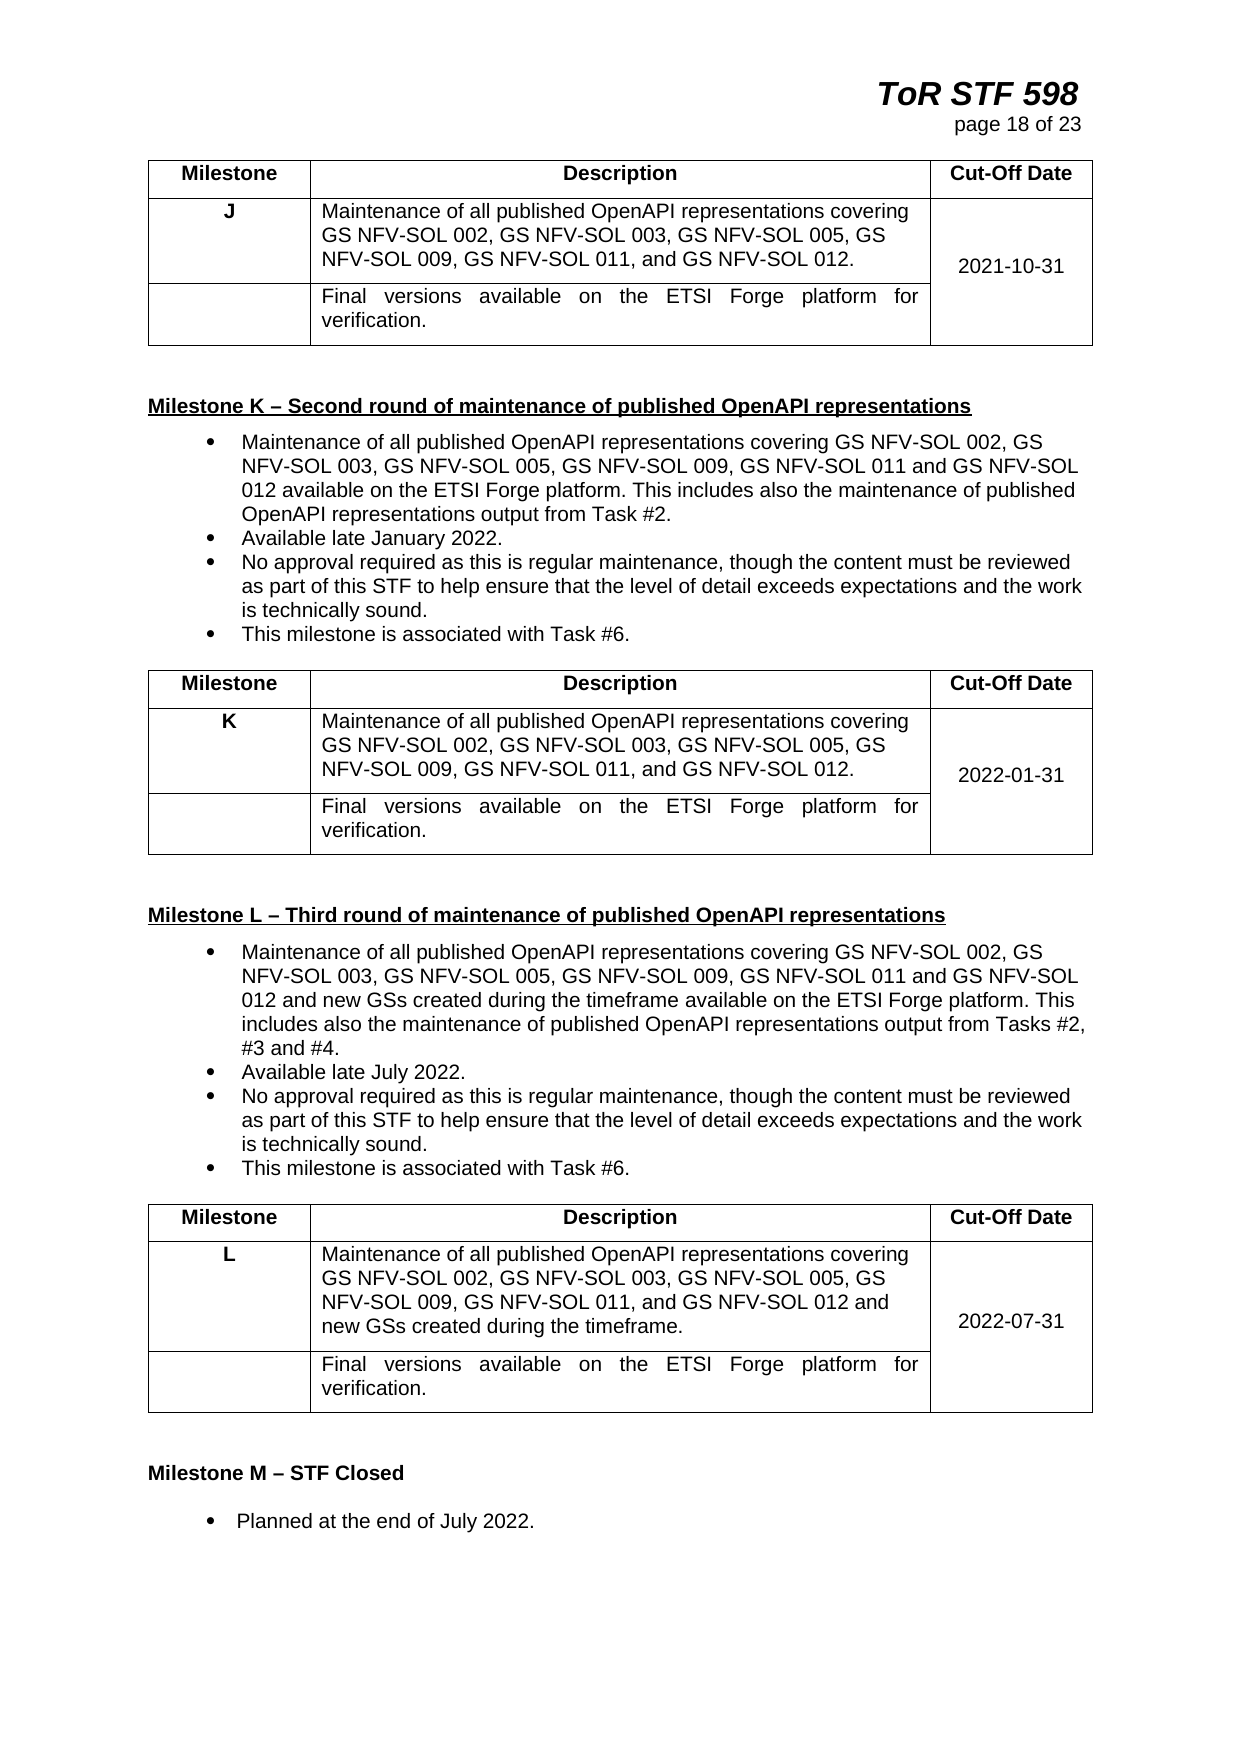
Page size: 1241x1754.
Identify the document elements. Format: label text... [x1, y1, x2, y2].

table_cell [149, 1352, 310, 1412]
table_header Cut-Off Date [931, 1205, 1092, 1241]
table_cell Final versions available on the ETSI Forge platform for verification. [311, 284, 930, 344]
table_cell 2022-07-31 [931, 1242, 1092, 1412]
text Milestone K – Second round of maintenance of published OpenAPI representations [148, 393, 1092, 417]
text No approval required as this is regular maintenance, though the content must be reviewed as part of this STF to help ensure that the level of detail exceeds expectations and the work is technically sound. [207, 550, 1092, 622]
table_header Cut-Off Date [931, 671, 1092, 707]
text Maintenance of all published OpenAPI representations covering GS NFV-SOL 002, GS NFV-SOL 003, GS NFV-SOL 005, GS NFV-SOL 009, GS NFV-SOL 011 and GS NFV-SOL 012 and new GSs created during the timeframe available on the ETSI Forge platform. This includes also the maintenance of published OpenAPI representations output from Tasks #2, #3 and #4. [207, 940, 1092, 1060]
text No approval required as this is regular maintenance, though the content must be reviewed as part of this STF to help ensure that the level of detail exceeds expectations and the work is technically sound. [207, 1084, 1092, 1156]
table_header Milestone [149, 671, 310, 707]
table_cell L [149, 1242, 310, 1351]
text Milestone M – STF Closed [148, 1461, 1092, 1485]
text This milestone is associated with Task #6. [207, 1156, 1092, 1180]
text Available late July 2022. [207, 1060, 1092, 1084]
text Available late January 2022. [207, 526, 1092, 550]
table_cell Maintenance of all published OpenAPI representations covering GS NFV-SOL 002, GS NFV-SOL 003, GS NFV-SOL 005, GS NFV-SOL 009, GS NFV-SOL 011, and GS NFV-SOL 012 and new GSs created during the timeframe. [311, 1242, 930, 1351]
text Milestone L – Third round of maintenance of published OpenAPI representations [148, 903, 1092, 927]
text Planned at the end of July 2022. [207, 1509, 1092, 1533]
table_cell K [149, 709, 310, 793]
table_cell J [149, 199, 310, 283]
table_header Cut-Off Date [931, 161, 1092, 198]
table_cell Maintenance of all published OpenAPI representations covering GS NFV-SOL 002, GS NFV-SOL 003, GS NFV-SOL 005, GS NFV-SOL 009, GS NFV-SOL 011, and GS NFV-SOL 012. [311, 709, 930, 793]
table_cell Final versions available on the ETSI Forge platform for verification. [311, 1352, 930, 1412]
text Maintenance of all published OpenAPI representations covering GS NFV-SOL 002, GS NFV-SOL 003, GS NFV-SOL 005, GS NFV-SOL 009, GS NFV-SOL 011 and GS NFV-SOL 012 available on the ETSI Forge platform. This includes also the maintenance of published OpenAPI representations output from Task #2. [207, 430, 1092, 526]
table_header Milestone [149, 1205, 310, 1241]
table_cell [149, 794, 310, 854]
table_header Milestone [149, 161, 310, 198]
table_cell Maintenance of all published OpenAPI representations covering GS NFV-SOL 002, GS NFV-SOL 003, GS NFV-SOL 005, GS NFV-SOL 009, GS NFV-SOL 011, and GS NFV-SOL 012. [311, 199, 930, 283]
table_header Description [311, 1205, 930, 1241]
text This milestone is associated with Task #6. [207, 622, 1092, 646]
table_header Description [311, 671, 930, 707]
table_header Description [311, 161, 930, 198]
table_cell [149, 284, 310, 344]
table_cell 2022-01-31 [931, 709, 1092, 854]
table_cell Final versions available on the ETSI Forge platform for verification. [311, 794, 930, 854]
table_cell 2021-10-31 [931, 199, 1092, 344]
